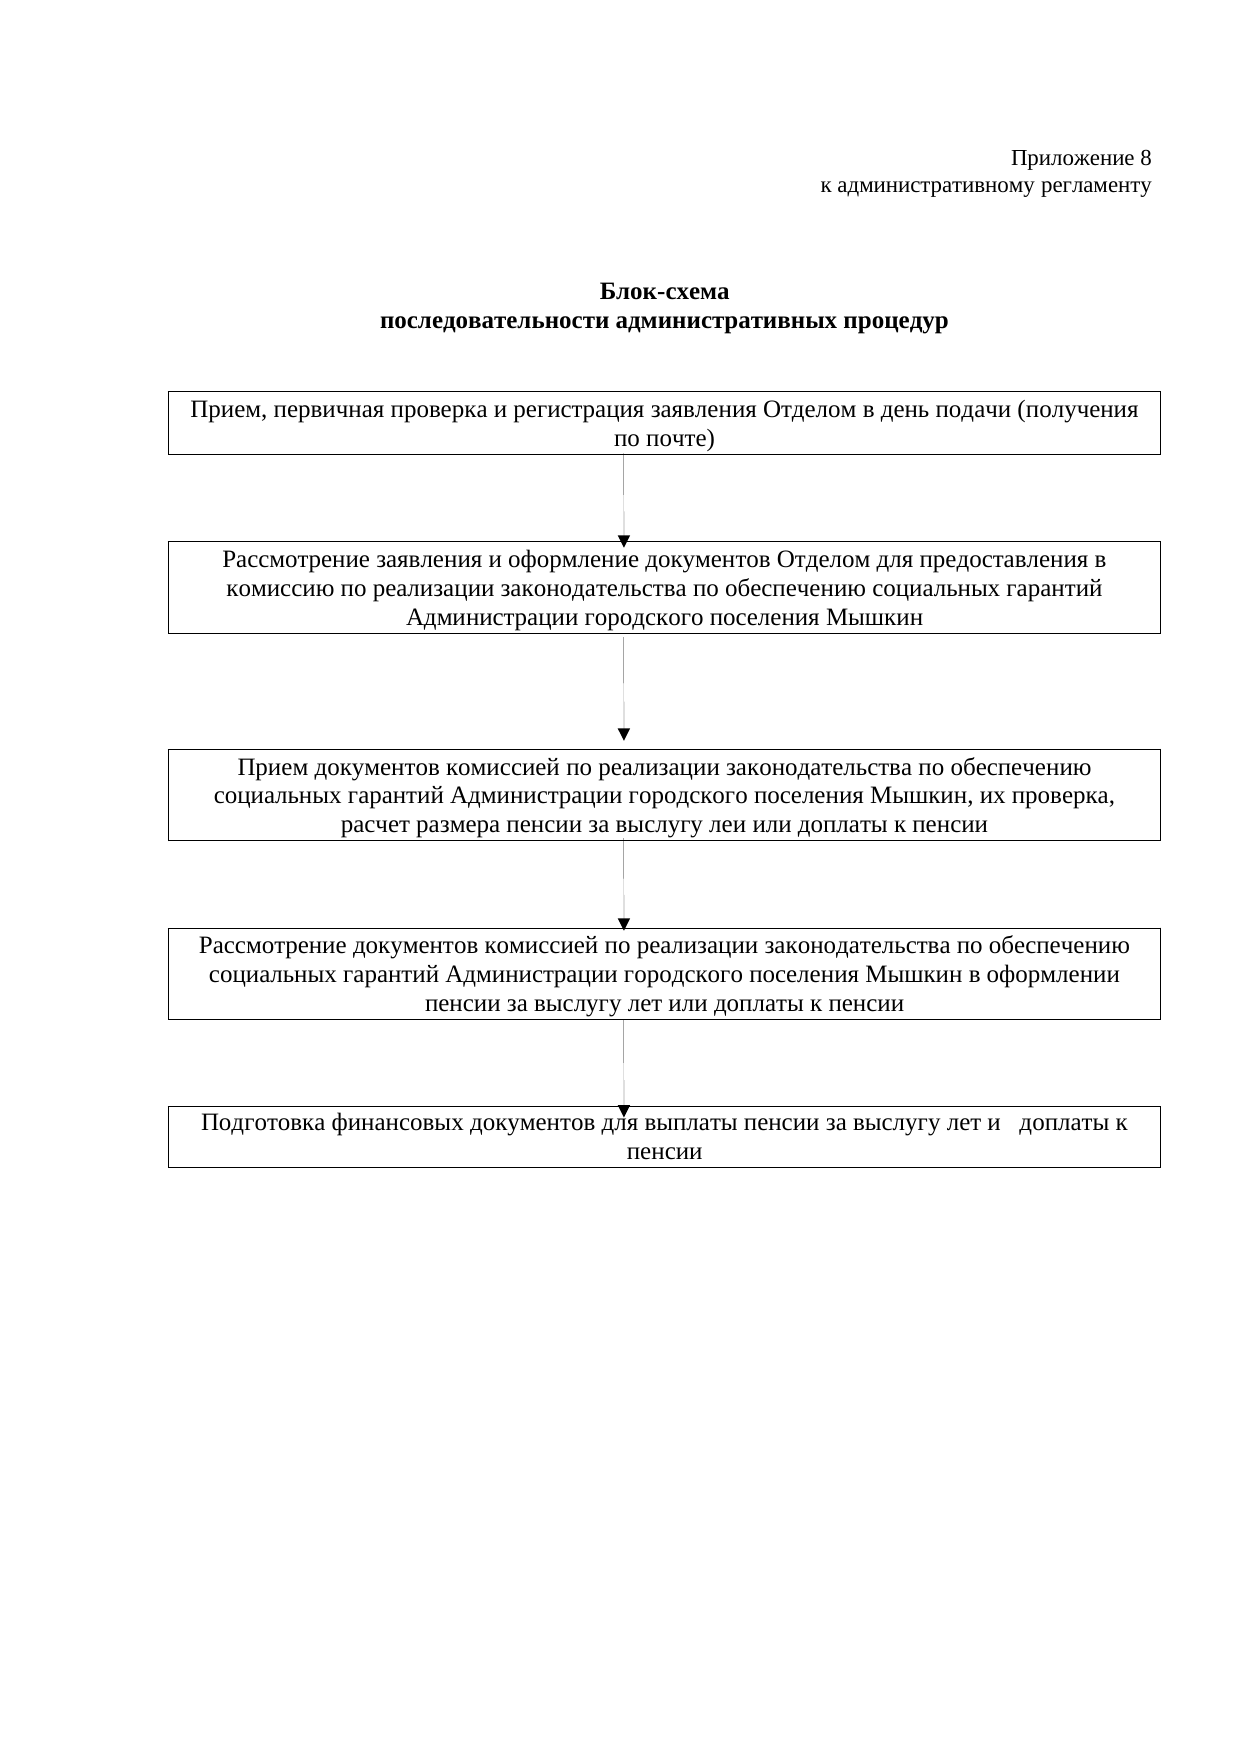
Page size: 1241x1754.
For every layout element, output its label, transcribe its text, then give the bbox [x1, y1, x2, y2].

text Подготовка финансовых документов для выплаты пенсии за выслугу лет и доплаты к пенсии [169, 1107, 1160, 1167]
text к административному регламенту [177, 171, 1152, 197]
text Рассмотрение заявления и оформление документов Отделом для предоставления в комиссию по реализации законодательства по обеспечению социальных гарантий Администрации городского поселения Мышкин [169, 542, 1160, 633]
text последовательности административных процедур [177, 305, 1152, 334]
text Блок-схема [177, 276, 1152, 305]
text Прием документов комиссией по реализации законодательства по обеспечению социальных гарантий Администрации городского поселения Мышкин, их проверка, расчет размера пенсии за выслугу леи или доплаты к пенсии [169, 750, 1160, 840]
text Рассмотрение документов комиссией по реализации законодательства по обеспечению социальных гарантий Администрации городского поселения Мышкин в оформлении пенсии за выслугу лет или доплаты к пенсии [169, 929, 1160, 1019]
text Приложение 8 [177, 144, 1152, 171]
text Прием, первичная проверка и регистрация заявления Отделом в день подачи (получения по почте) [169, 392, 1160, 454]
